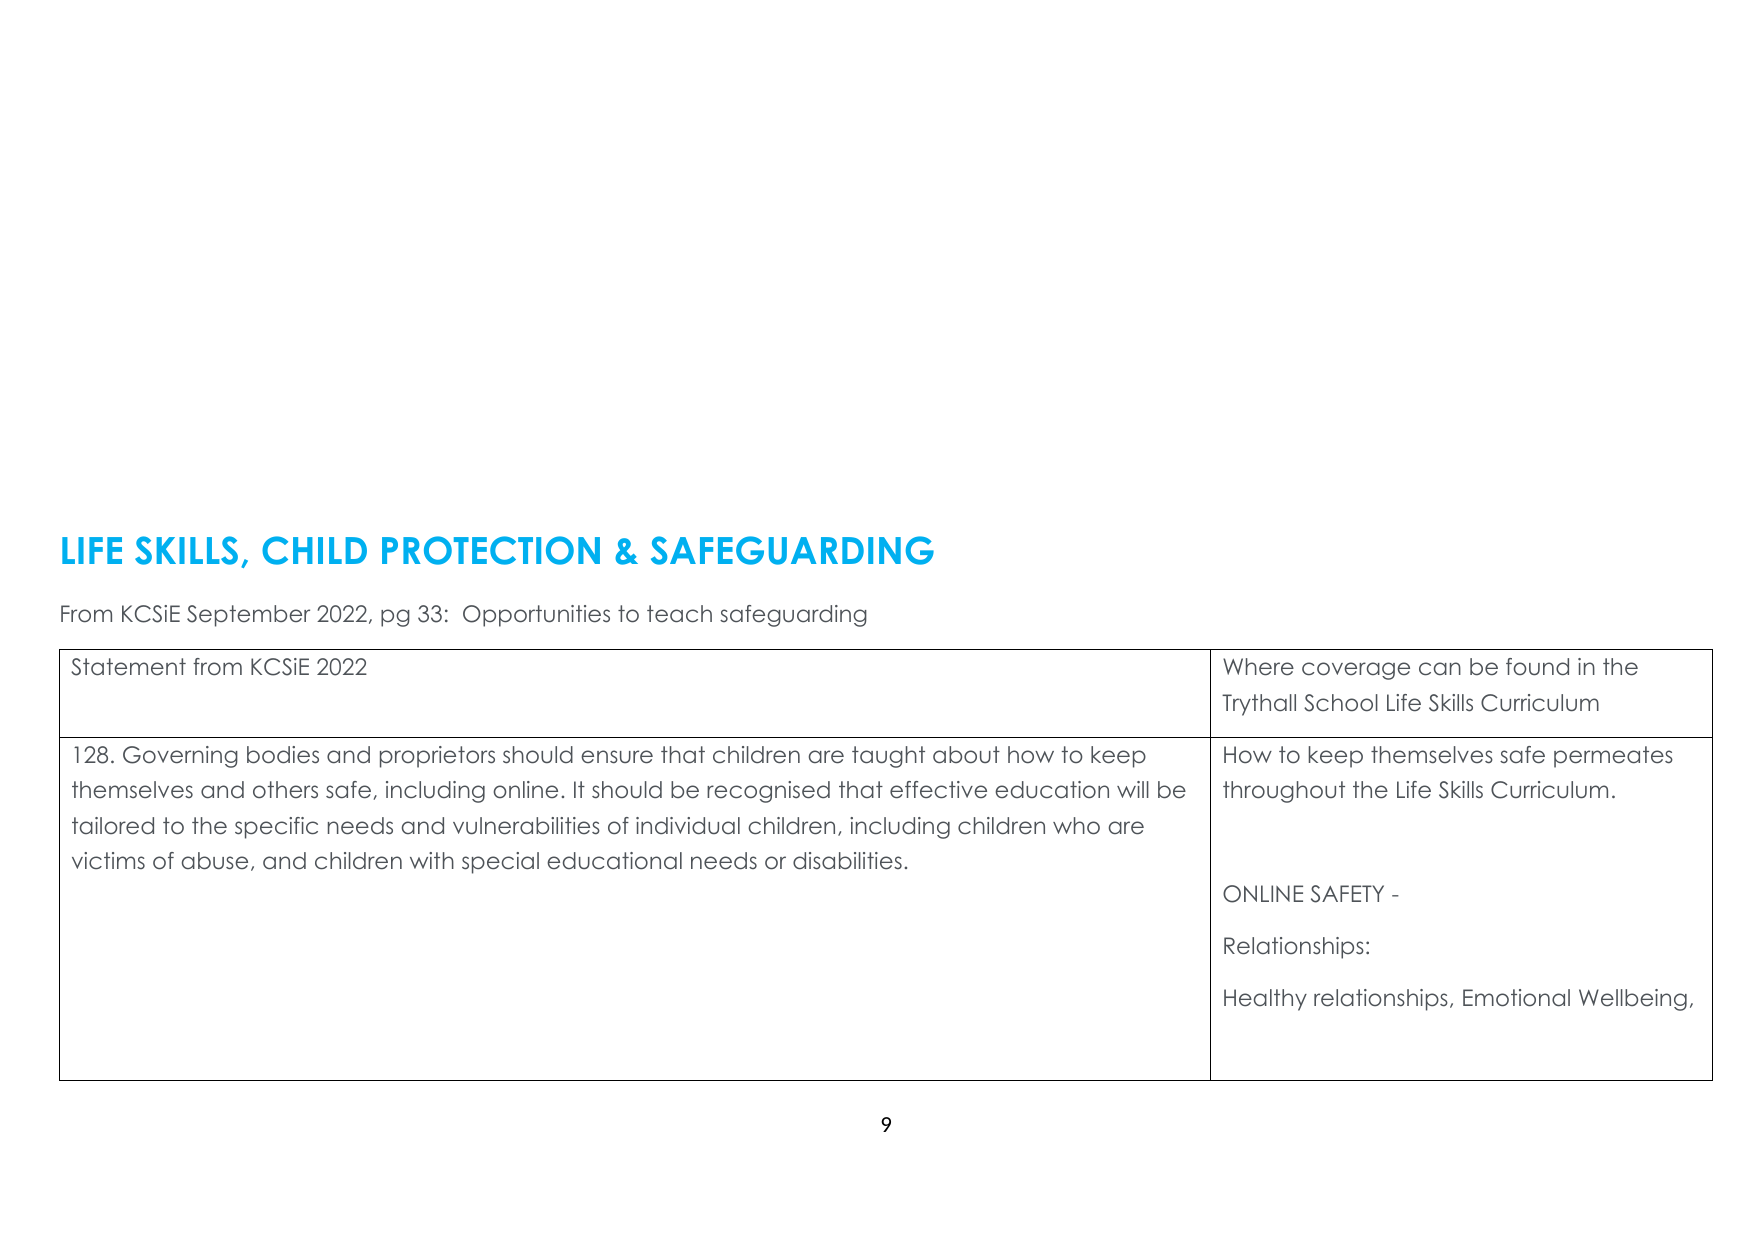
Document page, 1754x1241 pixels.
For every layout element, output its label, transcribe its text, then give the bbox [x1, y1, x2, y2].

text From KCSiE September 2022, pg 33: Opportunities to teach safeguarding [59, 597, 1713, 629]
table_header Statement from KCSiE 2022 [60, 650, 1210, 737]
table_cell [60, 738, 1210, 1080]
table_header Where coverage can be found in the Trythall School Life Skills Curriculum [1211, 650, 1712, 737]
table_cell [1211, 738, 1712, 1080]
text LIFE SKILLS, CHILD PROTECTION & SAFEGUARDING [59, 522, 1713, 576]
